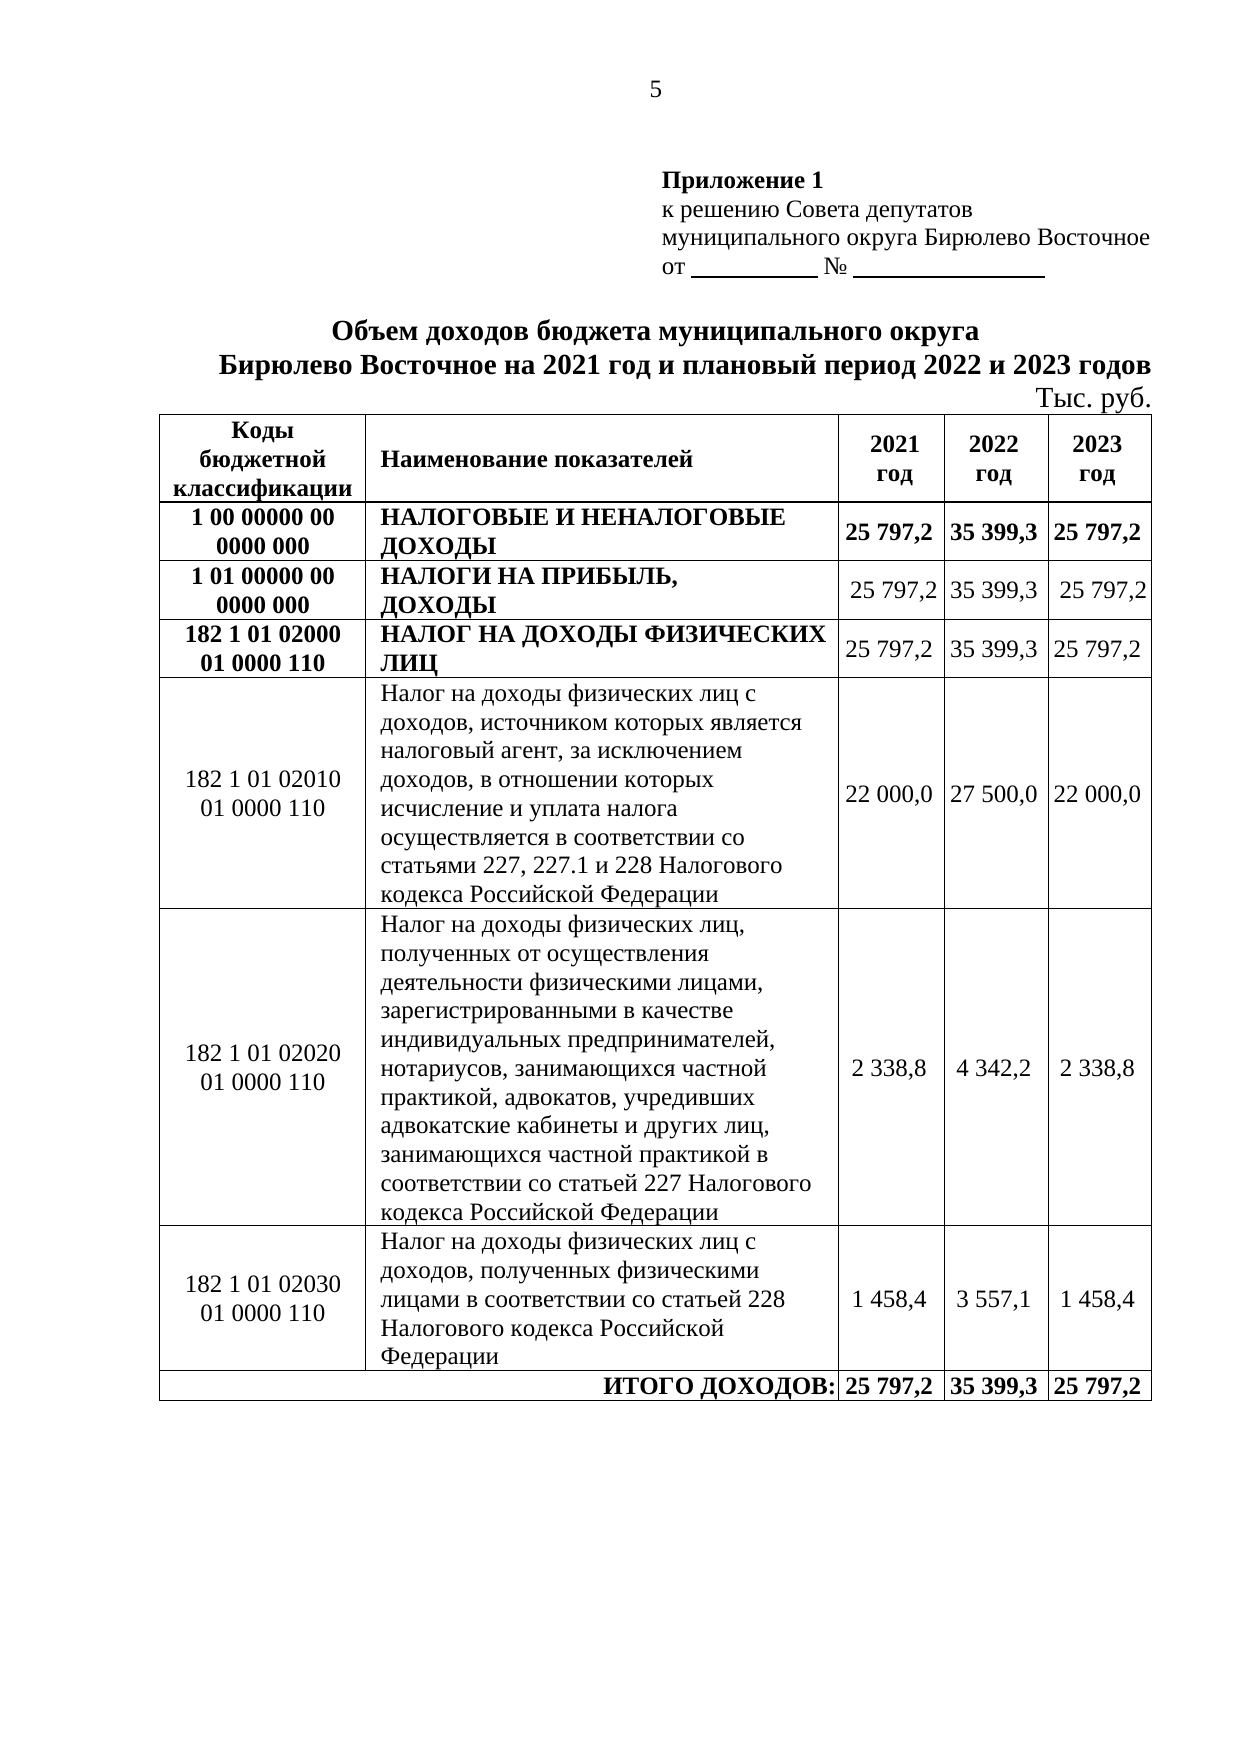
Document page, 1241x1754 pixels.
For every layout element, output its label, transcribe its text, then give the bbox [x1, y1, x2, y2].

table_header 2023 год [1049, 415, 1151, 501]
table_cell 1 00 00000 00 0000 000 [160, 503, 365, 560]
table_cell 4 342,2 [945, 909, 1048, 1225]
table_cell 27 500,0 [945, 678, 1048, 908]
table_cell 2 338,8 [839, 909, 944, 1225]
table_cell НАЛОГИ НА ПРИБЫЛЬ, ДОХОДЫ [366, 561, 838, 618]
table_cell 1 458,4 [1049, 1226, 1151, 1370]
table_cell Налог на доходы физических лиц с доходов, источником которых является налоговый агент, за исключением доходов, в отношении которых исчисление и уплата налога осуществляется в соответствии со статьями 227, 227.1 и 228 Налогового кодекса Российской Федерации [366, 678, 838, 908]
table_cell 25 797,2 [1049, 561, 1151, 618]
table_cell 25 797,2 [839, 1371, 944, 1400]
table_cell 182 1 01 02000 01 0000 110 [160, 620, 365, 677]
table_cell 22 000,0 [839, 678, 944, 908]
table_header Коды бюджетной классификации [160, 415, 365, 501]
table_cell 1 458,4 [839, 1226, 944, 1370]
table_cell 182 1 01 02010 01 0000 110 [160, 678, 365, 908]
table_cell 1 01 00000 00 0000 000 [160, 561, 365, 618]
table_cell 35 399,3 [945, 1371, 1048, 1400]
table_cell Налог на доходы физических лиц с доходов, полученных физическими лицами в соответствии со статьей 228 Налогового кодекса Российской Федерации [366, 1226, 838, 1370]
table_cell 25 797,2 [839, 561, 944, 618]
table_cell ИТОГО ДОХОДОВ: [160, 1371, 838, 1400]
table_header 2021 год [839, 415, 944, 501]
table_cell НАЛОГ НА ДОХОДЫ ФИЗИЧЕСКИХ ЛИЦ [366, 620, 838, 677]
table_cell 3 557,1 [945, 1226, 1048, 1370]
table_header 2022 год [945, 415, 1048, 501]
text Приложение 1 [662, 165, 1152, 194]
text Объем доходов бюджета муниципального округа [159, 313, 1152, 347]
table_header Наименование показателей [366, 415, 838, 501]
table_cell 25 797,2 [839, 503, 944, 560]
table_cell Налог на доходы физических лиц, полученных от осуществления деятельности физическими лицами, зарегистрированными в качестве индивидуальных предпринимателей, нотариусов, занимающихся частной практикой, адвокатов, учредивших адвокатские кабинеты и других лиц, занимающихся частной практикой в соответствии со статьей 227 Налогового кодекса Российской Федерации [366, 909, 838, 1225]
table_cell 25 797,2 [839, 620, 944, 677]
table_cell 25 797,2 [1049, 503, 1151, 560]
table_cell 35 399,3 [945, 503, 1048, 560]
table_cell 35 399,3 [945, 561, 1048, 618]
table_cell 22 000,0 [1049, 678, 1151, 908]
text от № [662, 251, 1152, 280]
table_cell 25 797,2 [1049, 1371, 1151, 1400]
text к решению Совета депутатов муниципального округа Бирюлево Восточное [662, 194, 1152, 251]
text Бирюлево Восточное на 2021 год и плановый период 2022 и 2023 годов Тыс. руб. [159, 347, 1152, 414]
table_cell 182 1 01 02020 01 0000 110 [160, 909, 365, 1225]
table_cell НАЛОГОВЫЕ И НЕНАЛОГОВЫЕ ДОХОДЫ [366, 503, 838, 560]
table_cell 2 338,8 [1049, 909, 1151, 1225]
table_cell 25 797,2 [1049, 620, 1151, 677]
table_cell 35 399,3 [945, 620, 1048, 677]
table_cell 182 1 01 02030 01 0000 110 [160, 1226, 365, 1370]
